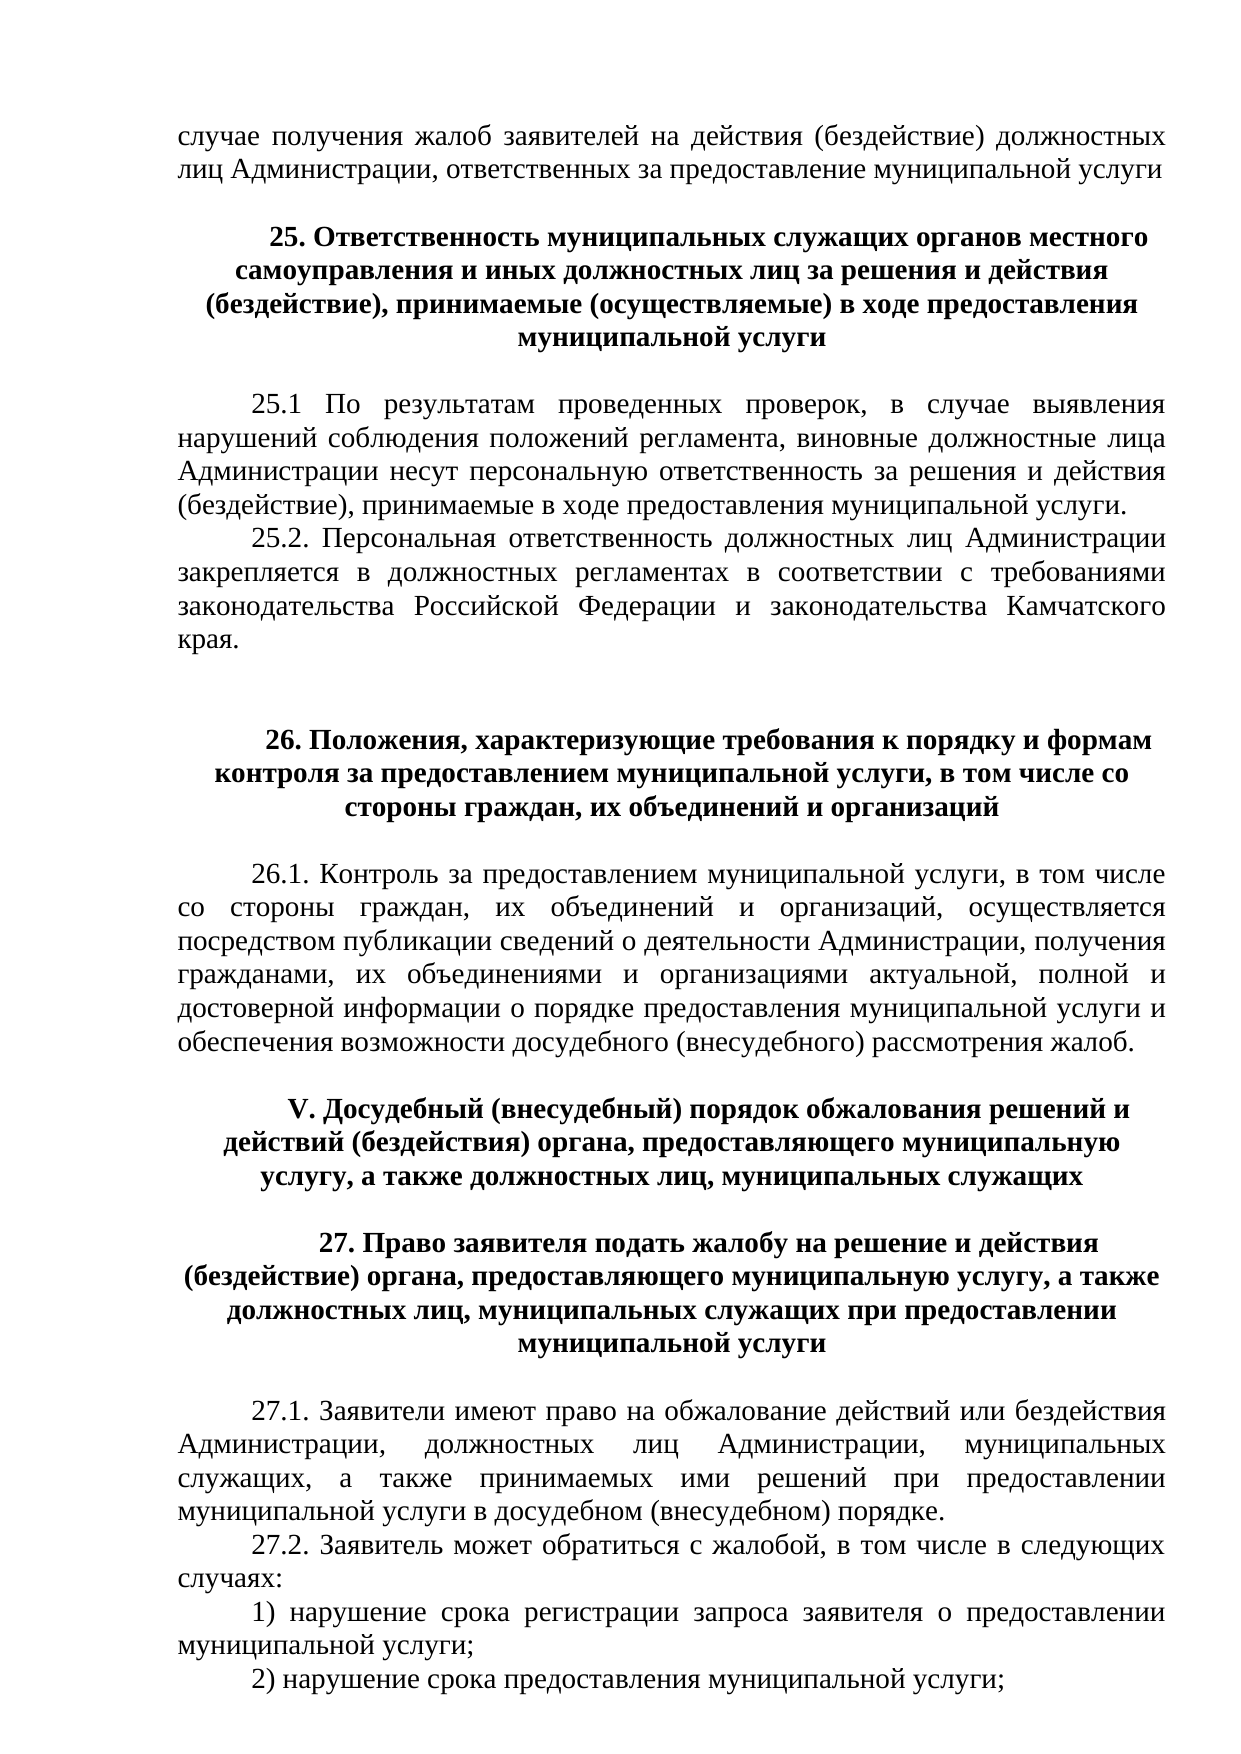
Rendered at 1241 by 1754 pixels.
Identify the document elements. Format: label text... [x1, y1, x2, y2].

text 2) нарушение срока предоставления муниципальной услуги; [177, 1661, 1167, 1694]
text 27. Право заявителя подать жалобу на решение и действия (бездействие) органа, предоставляющего муниципальную услугу, а также должностных лиц, муниципальных служащих при предоставлении муниципальной услуги [177, 1225, 1167, 1359]
text V. Досудебный (внесудебный) порядок обжалования решений и действий (бездействия) органа, предоставляющего муниципальную услугу, а также должностных лиц, муниципальных служащих [177, 1091, 1167, 1191]
text 1) нарушение срока регистрации запроса заявителя о предоставлении муниципальной услуги; [177, 1594, 1167, 1661]
text 25.2. Персональная ответственность должностных лиц Администрации закрепляется в должностных регламентах в соответствии с требованиями законодательства Российской Федерации и законодательства Камчатского края. [177, 521, 1167, 655]
text 27.2. Заявитель может обратиться с жалобой, в том числе в следующих случаях: [177, 1527, 1167, 1594]
text 26.1. Контроль за предоставлением муниципальной услуги, в том числе со стороны граждан, их объединений и организаций, осуществляется посредством публикации сведений о деятельности Администрации, получения гражданами, их объединениями и организациями актуальной, полной и достоверной информации о порядке предоставления муниципальной услуги и обеспечения возможности досудебного (внесудебного) рассмотрения жалоб. [177, 856, 1167, 1057]
text 26. Положения, характеризующие требования к порядку и формам контроля за предоставлением муниципальной услуги, в том числе со стороны граждан, их объединений и организаций [177, 722, 1167, 822]
text 25. Ответственность муниципальных служащих органов местного самоуправления и иных должностных лиц за решения и действия (бездействие), принимаемые (осуществляемые) в ходе предоставления муниципальной услуги [177, 219, 1167, 353]
text 27.1. Заявители имеют право на обжалование действий или бездействия Администрации, должностных лиц Администрации, муниципальных служащих, а также принимаемых ими решений при предоставлении муниципальной услуги в досудебном (внесудебном) порядке. [177, 1393, 1167, 1527]
text 25.1 По результатам проведенных проверок, в случае выявления нарушений соблюдения положений регламента, виновные должностные лица Администрации несут персональную ответственность за решения и действия (бездействие), принимаемые в ходе предоставления муниципальной услуги. [177, 386, 1167, 521]
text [177, 118, 1167, 185]
